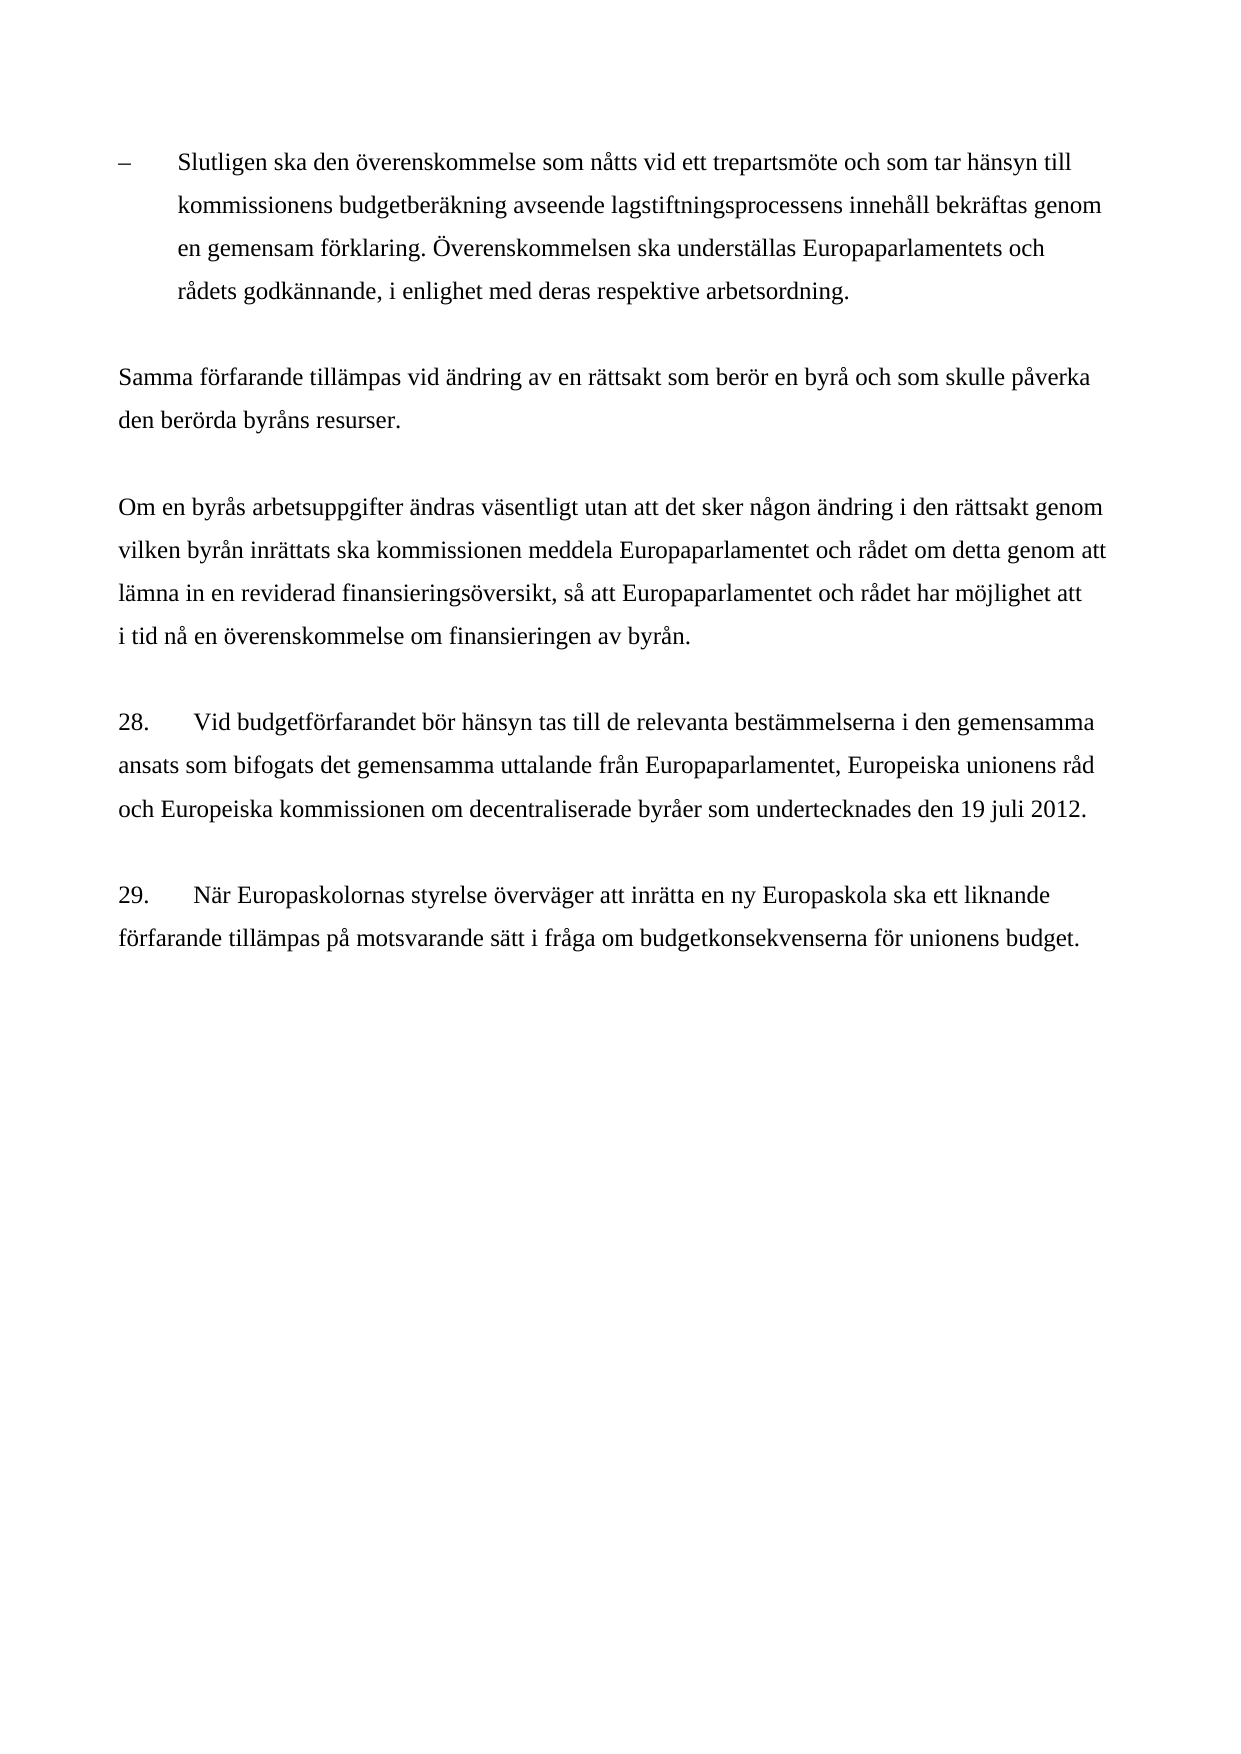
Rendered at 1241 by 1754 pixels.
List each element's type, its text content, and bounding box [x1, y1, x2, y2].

text – Slutligen ska den överenskommelse som nåtts vid ett trepartsmöte och som tar hänsyn till kommissionens budgetberäkning avseende lagstiftningsprocessens innehåll bekräftas genom en gemensam förklaring. Överenskommelsen ska underställas Europaparlamentets och rådets godkännande, i enlighet med deras respektive arbetsordning. [118, 147, 1122, 305]
text 28. Vid budgetförfarandet bör hänsyn tas till de relevanta bestämmelserna i den gemensamma ansats som bifogats det gemensamma uttalande från Europaparlamentet, Europeiska unionens råd och Europeiska kommissionen om decentraliserade byråer som undertecknades den 19 juli 2012. [118, 707, 1122, 822]
text 29. När Europaskolornas styrelse överväger att inrätta en ny Europaskola ska ett liknande förfarande tillämpas på motsvarande sätt i fråga om budgetkonsekvenserna för unionens budget. [118, 880, 1122, 952]
text Om en byrås arbetsuppgifter ändras väsentligt utan att det sker någon ändring i den rättsakt genom vilken byrån inrättats ska kommissionen meddela Europaparlamentet och rådet om detta genom att lämna in en reviderad finansieringsöversikt, så att Europaparlamentet och rådet har möjlighet att i tid nå en överenskommelse om finansieringen av byrån. [118, 492, 1122, 650]
text Samma förfarande tillämpas vid ändring av en rättsakt som berör en byrå och som skulle påverka den berörda byråns resurser. [118, 362, 1122, 434]
